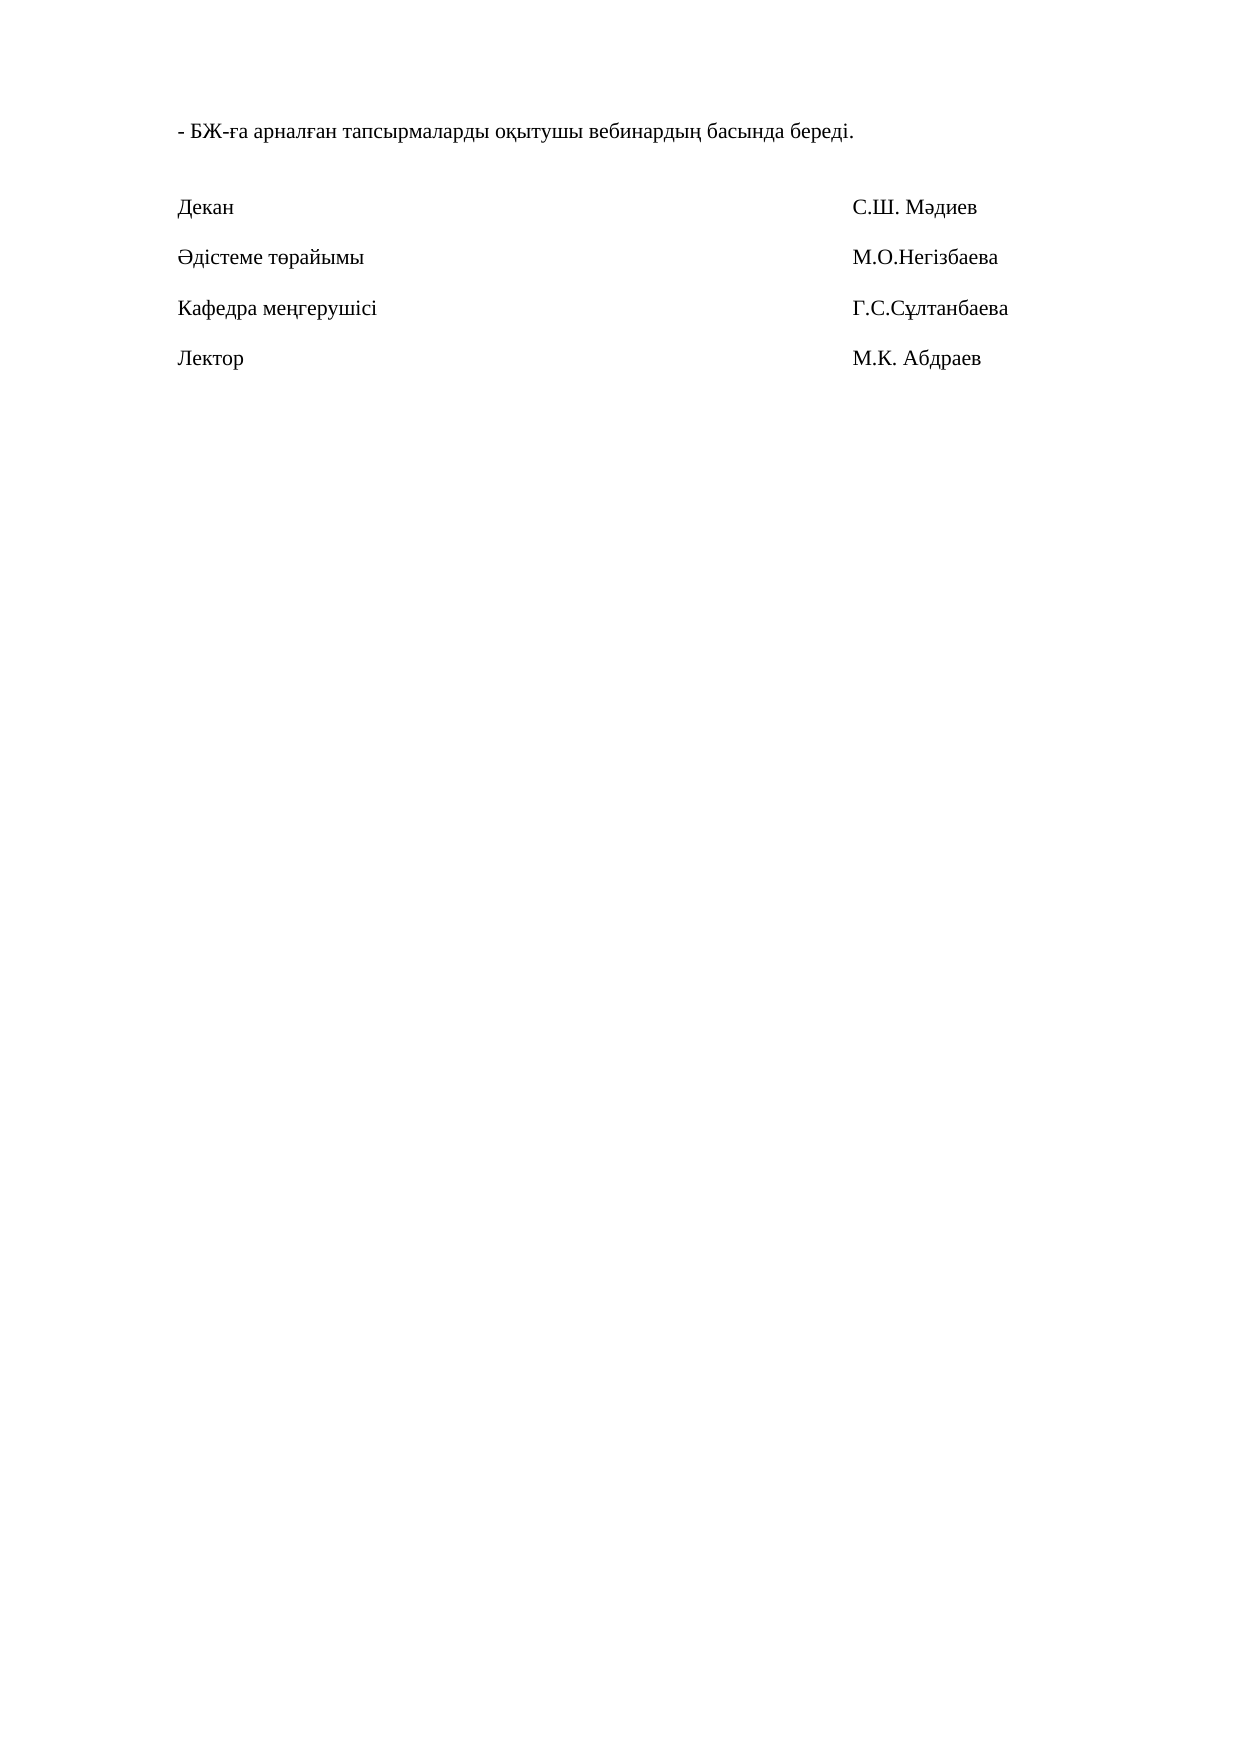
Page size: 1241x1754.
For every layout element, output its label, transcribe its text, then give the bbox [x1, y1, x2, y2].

text Кафедра меңгерушісі Г.С.Сұлтанбаева [177, 294, 1152, 320]
text Әдістеме төрайымы М.О.Негізбаева [177, 244, 1152, 269]
text - БЖ-ға арналған тапсырмаларды оқытушы вебинардың басында береді. [177, 118, 1152, 143]
text Лектор М.К. Абдраев [177, 345, 1152, 370]
text Декан С.Ш. Мәдиев [177, 194, 1152, 219]
